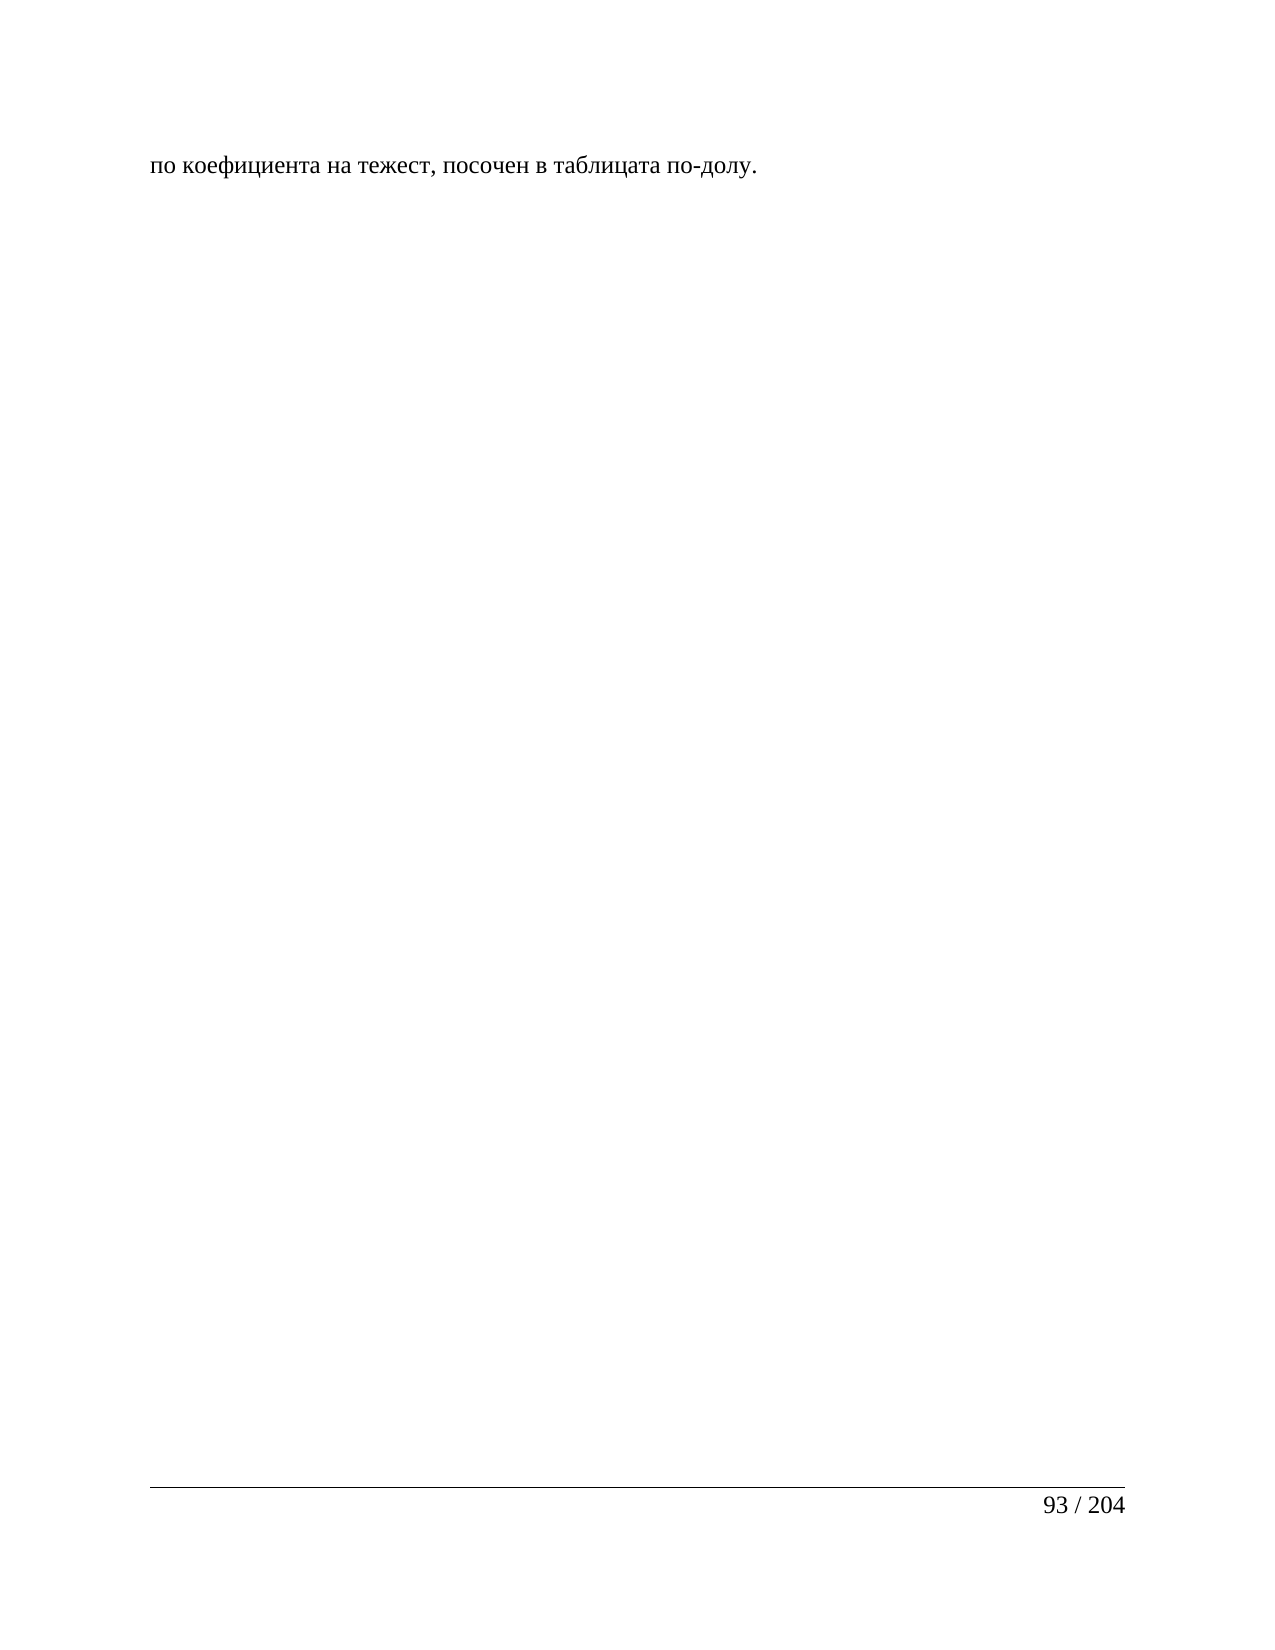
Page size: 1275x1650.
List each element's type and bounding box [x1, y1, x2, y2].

text [150, 150, 1125, 179]
